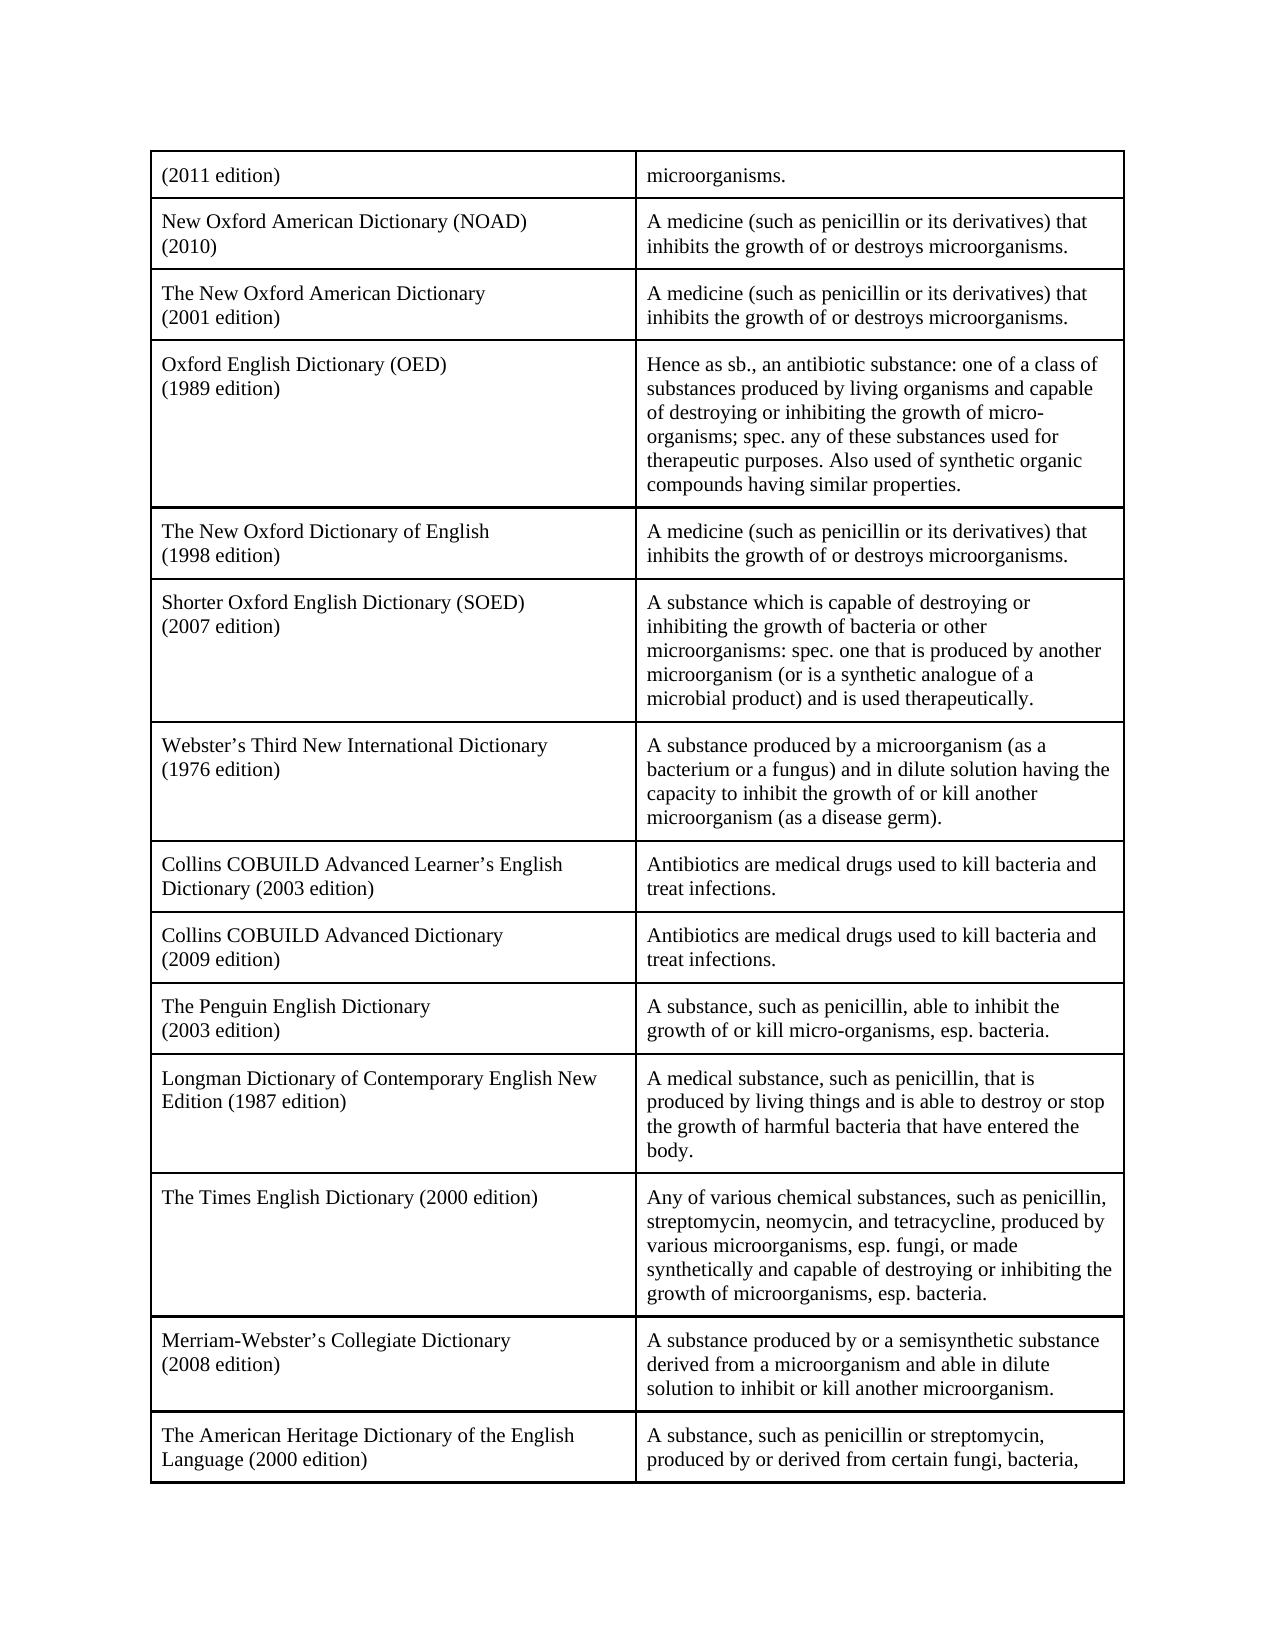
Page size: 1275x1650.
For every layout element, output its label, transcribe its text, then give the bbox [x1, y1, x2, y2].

table_cell Any of various chemical substances, such as penicillin, streptomycin, neomycin, and tetracycline, produced by various microorganisms, esp. fungi, or made synthetically and capable of destroying or inhibiting the growth of microorganisms, esp. bacteria. [637, 1174, 1123, 1315]
table_cell Merriam-Webster’s Collegiate Dictionary (2008 edition) [152, 1318, 635, 1410]
table_cell A medicine (such as penicillin or its derivatives) that inhibits the growth of or destroys microorganisms. [637, 270, 1123, 339]
table_cell A substance produced by a microorganism (as a bacterium or a fungus) and in dilute solution having the capacity to inhibit the growth of or kill another microorganism (as a disease germ). [637, 723, 1123, 840]
table_cell A medical substance, such as penicillin, that is produced by living things and is able to destroy or stop the growth of harmful bacteria that have entered the body. [637, 1055, 1123, 1172]
table_cell A substance, such as penicillin, able to inhibit the growth of or kill micro-organisms, esp. bacteria. [637, 984, 1123, 1053]
table_cell Collins COBUILD Advanced Learner’s English Dictionary (2003 edition) [152, 842, 635, 911]
table_cell New Oxford American Dictionary (NOAD) (2010) [152, 199, 635, 268]
table_cell Longman Dictionary of Contemporary English New Edition (1987 edition) [152, 1055, 635, 1172]
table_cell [152, 1413, 635, 1481]
table_cell A substance produced by or a semisynthetic substance derived from a microorganism and able in dilute solution to inhibit or kill another microorganism. [637, 1318, 1123, 1410]
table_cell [637, 152, 1123, 197]
table_cell The New Oxford Dictionary of English (1998 edition) [152, 509, 635, 577]
table_cell Shorter Oxford English Dictionary (SOED) (2007 edition) [152, 580, 635, 721]
table_cell Webster’s Third New International Dictionary (1976 edition) [152, 723, 635, 840]
table_cell A substance which is capable of destroying or inhibiting the growth of bacteria or other microorganisms: spec. one that is produced by another microorganism (or is a synthetic analogue of a microbial product) and is used therapeutically. [637, 580, 1123, 721]
table_cell Oxford English Dictionary (OED) (1989 edition) [152, 341, 635, 506]
table_cell A medicine (such as penicillin or its derivatives) that inhibits the growth of or destroys microorganisms. [637, 509, 1123, 577]
table_cell Antibiotics are medical drugs used to kill bacteria and treat infections. [637, 842, 1123, 911]
table_cell The Times English Dictionary (2000 edition) [152, 1174, 635, 1315]
table_cell Hence as sb., an antibiotic substance: one of a class of substances produced by living organisms and capable of destroying or inhibiting the growth of micro-organisms; spec. any of these substances used for therapeutic purposes. Also used of synthetic organic compounds having similar properties. [637, 341, 1123, 506]
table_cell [637, 1413, 1123, 1481]
table_cell Collins COBUILD Advanced Dictionary (2009 edition) [152, 913, 635, 982]
table_cell The Penguin English Dictionary (2003 edition) [152, 984, 635, 1053]
table_cell Antibiotics are medical drugs used to kill bacteria and treat infections. [637, 913, 1123, 982]
table_cell The New Oxford American Dictionary (2001 edition) [152, 270, 635, 339]
table_cell A medicine (such as penicillin or its derivatives) that inhibits the growth of or destroys microorganisms. [637, 199, 1123, 268]
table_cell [152, 152, 635, 197]
